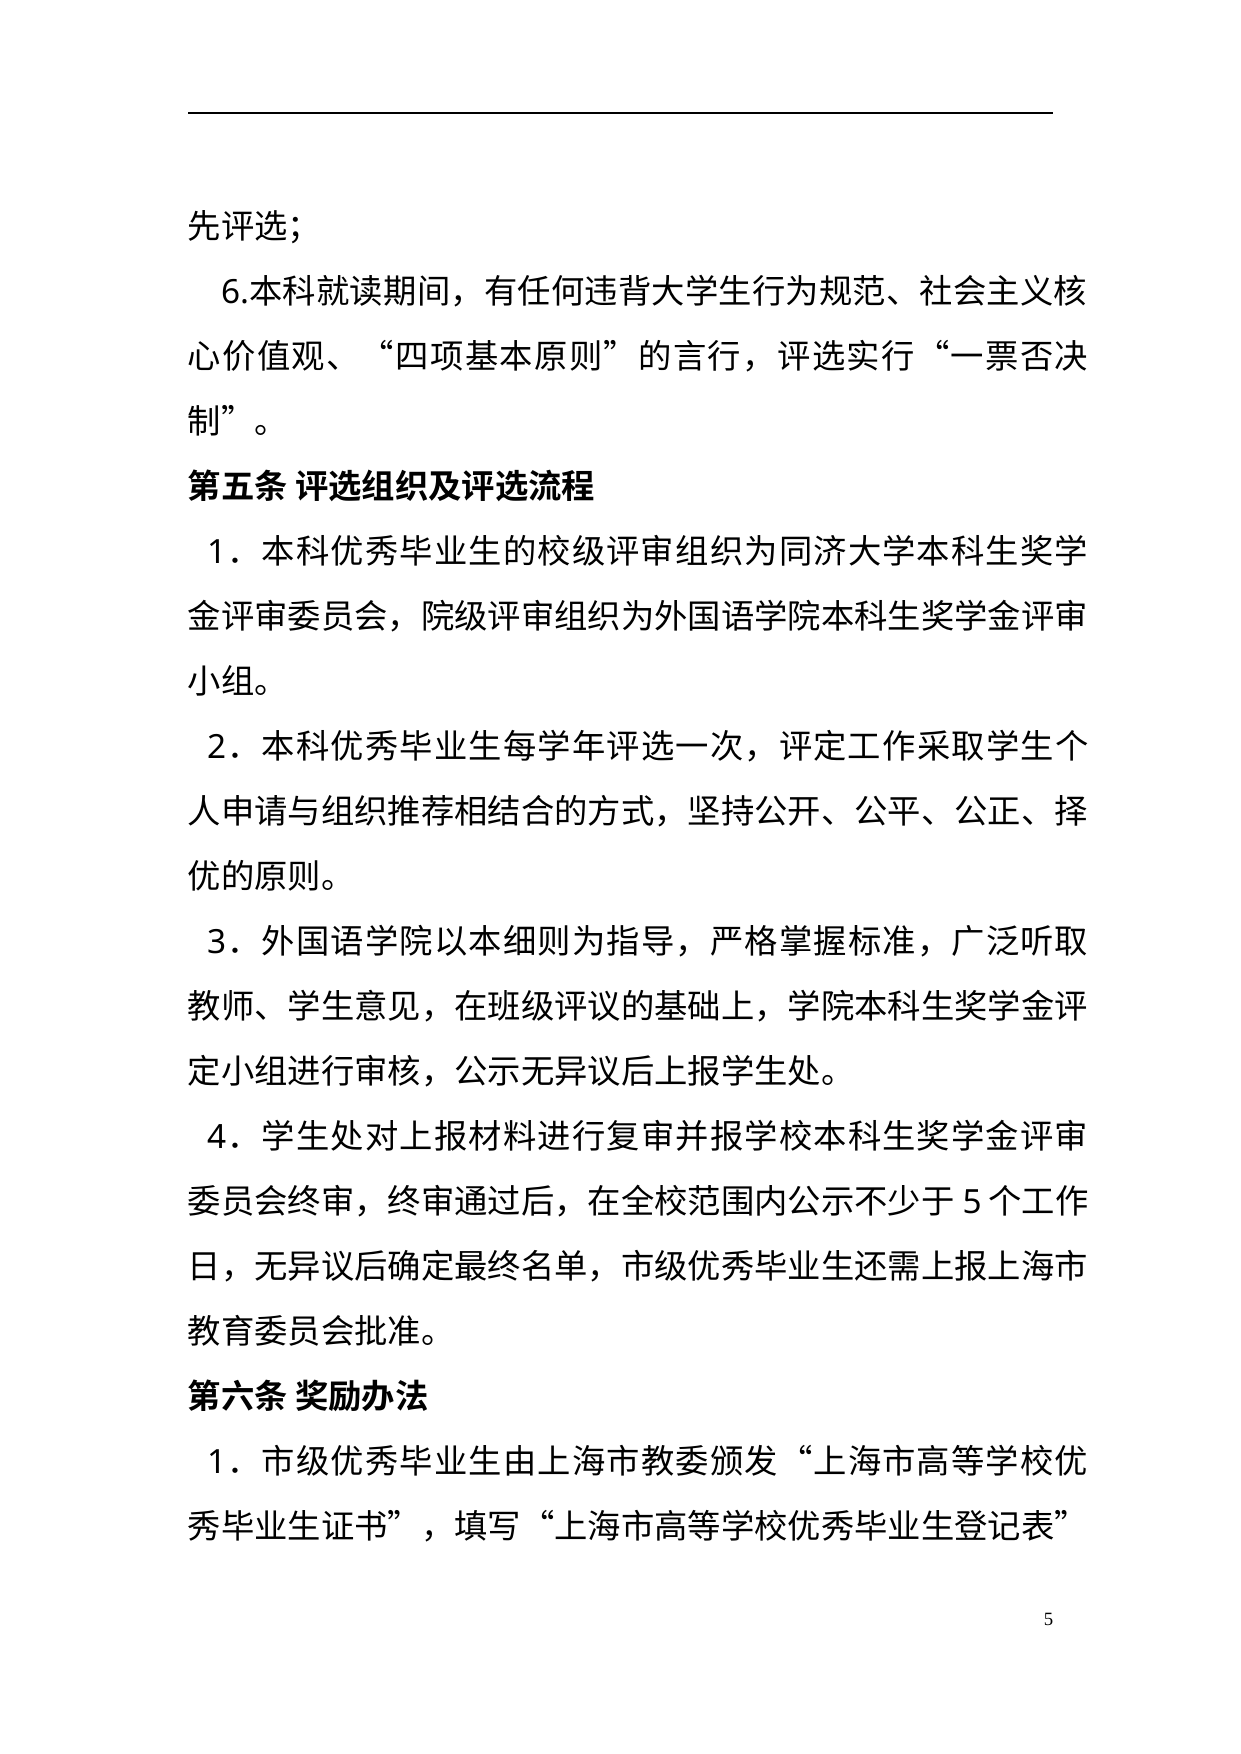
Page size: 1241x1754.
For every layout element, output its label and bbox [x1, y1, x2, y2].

text [187, 257, 1088, 1557]
text [187, 192, 1088, 257]
